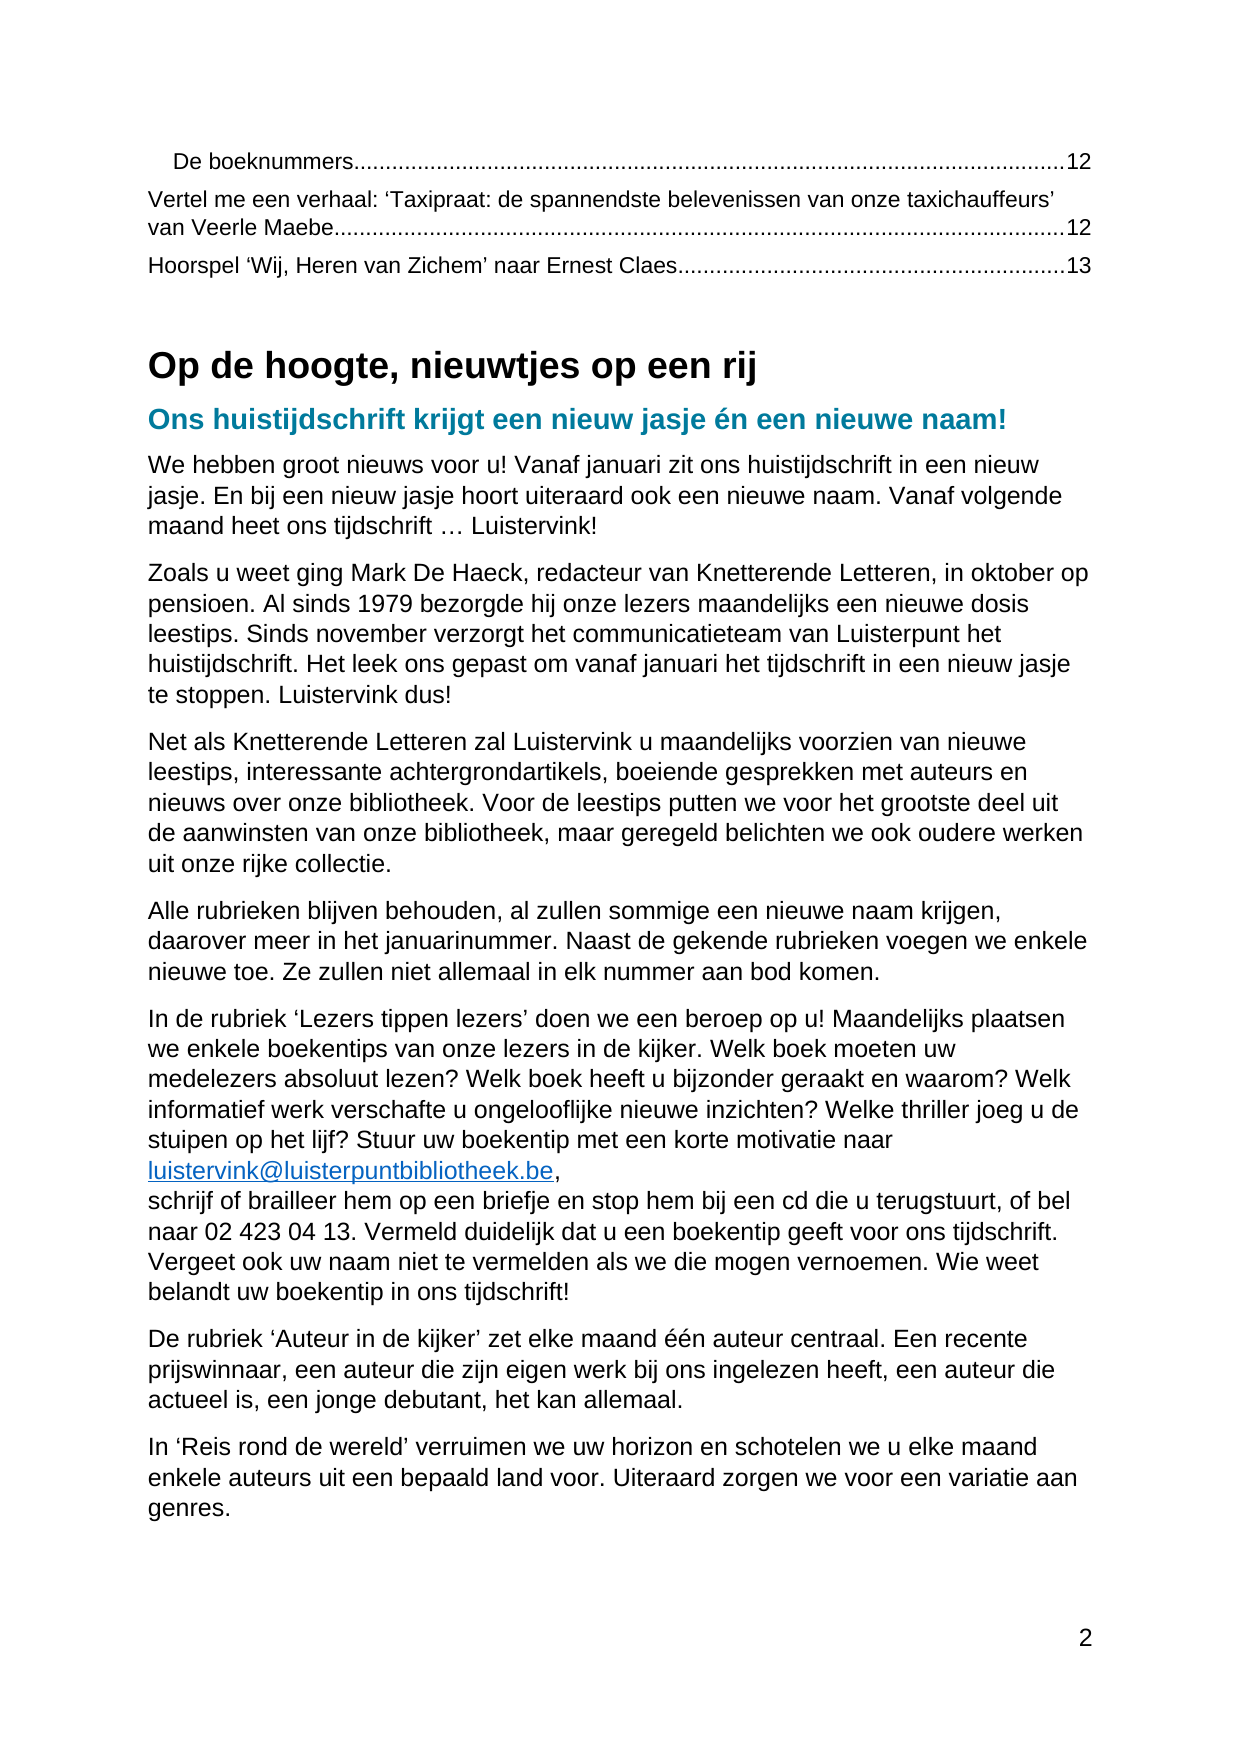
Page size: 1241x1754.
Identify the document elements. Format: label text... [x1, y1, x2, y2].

text We hebben groot nieuws voor u! Vanaf januari zit ons huistijdschrift in een nieuw jasje. En bij een nieuw jasje hoort uiteraard ook een nieuwe naam. Vanaf volgende maand heet ons tijdschrift … Luistervink! [148, 450, 1093, 540]
text Net als Knetterende Letteren zal Luistervink u maandelijks voorzien van nieuwe leestips, interessante achtergrondartikels, boeiende gesprekken met auteurs en nieuws over onze bibliotheek. Voor de leestips putten we voor het grootste deel uit de aanwinsten van onze bibliotheek, maar geregeld belichten we ook oudere werken uit onze rijke collectie. [148, 727, 1093, 877]
subtitle Ons huistijdschrift krijgt een nieuw jasje én een nieuwe naam! [148, 402, 1093, 436]
text Zoals u weet ging Mark De Haeck, redacteur van Knetterende Letteren, in oktober op pensioen. Al sinds 1979 bezorgde hij onze lezers maandelijks een nieuwe dosis leestips. Sinds november verzorgt het communicatieteam van Luisterpunt het huistijdschrift. Het leek ons gepast om vanaf januari het tijdschrift in een nieuw jasje te stoppen. Luistervink dus! [148, 558, 1093, 709]
text In de rubriek ‘Lezers tippen lezers’ doen we een beroep op u! Maandelijks plaatsen we enkele boekentips van onze lezers in de kijker. Welk boek moeten uw medelezers absoluut lezen? Welk boek heeft u bijzonder geraakt en waarom? Welk informatief werk verschafte u ongelooflijke nieuwe inzichten? Welke thriller joeg u de stuipen op het lijf? Stuur uw boekentip met een korte motivatie naar luistervink@luisterpuntbibliotheek.be, schrijf of brailleer hem op een briefje en stop hem bij een cd die u terugstuurt, of bel naar 02 423 04 13. Vermeld duidelijk dat u een boekentip geeft voor ons tijdschrift. Vergeet ook uw naam niet te vermelden als we die mogen vernoemen. Wie weet belandt uw boekentip in ons tijdschrift! [148, 1004, 1093, 1306]
text Alle rubrieken blijven behouden, al zullen sommige een nieuwe naam krijgen, daarover meer in het januarinummer. Naast de gekende rubrieken voegen we enkele nieuwe toe. Ze zullen niet allemaal in elk nummer aan bod komen. [148, 896, 1093, 985]
subtitle Op de hoogte, nieuwtjes op een rij [148, 343, 1093, 387]
text In ‘Reis rond de wereld’ verruimen we uw horizon en schotelen we u elke maand enkele auteurs uit een bepaald land voor. Uiteraard zorgen we voor een variatie aan genres. [148, 1432, 1093, 1522]
text De rubriek ‘Auteur in de kijker’ zet elke maand één auteur centraal. Een recente prijswinnaar, een auteur die zijn eigen werk bij ons ingelezen heeft, een auteur die actueel is, een jonge debutant, het kan allemaal. [148, 1324, 1093, 1414]
